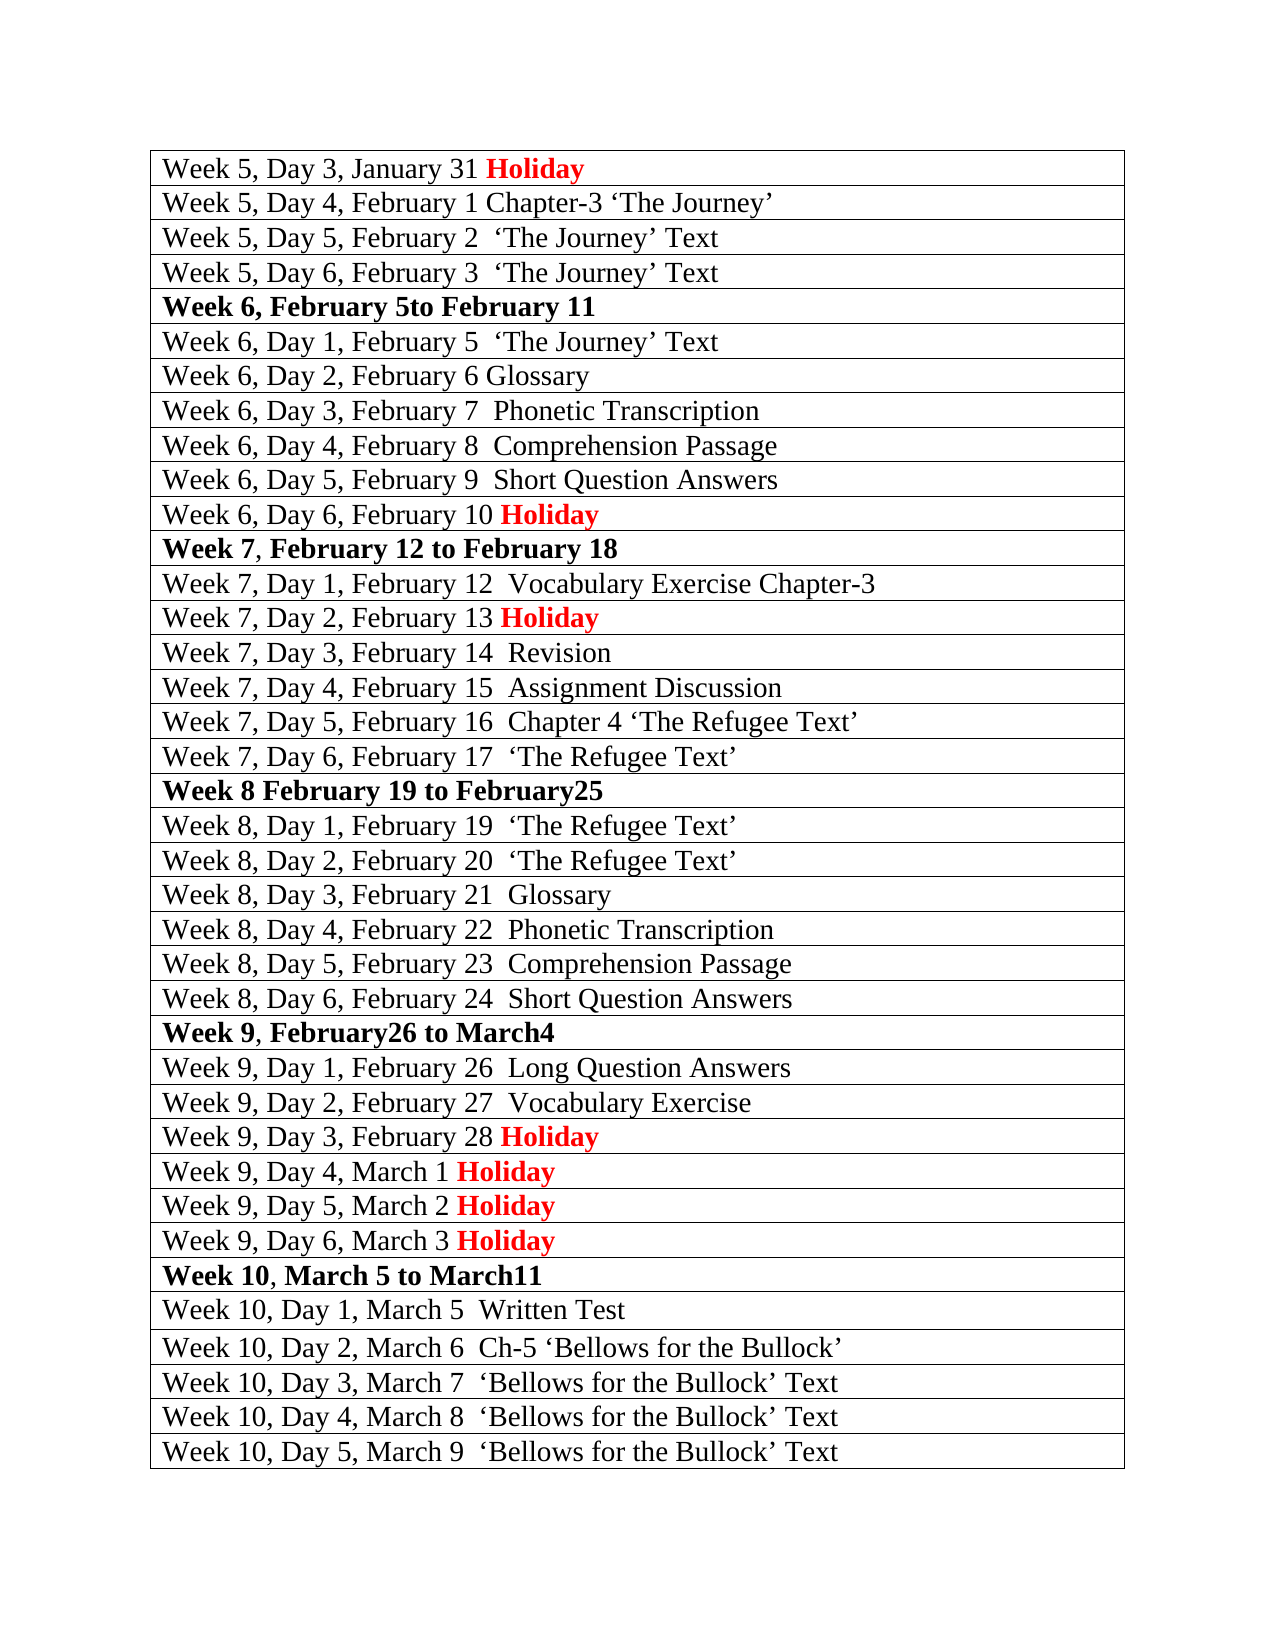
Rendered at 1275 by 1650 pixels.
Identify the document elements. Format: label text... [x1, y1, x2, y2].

table_cell Week 7, Day 4, February 15 Assignment Discussion [151, 670, 1124, 703]
table_cell Week 8, Day 1, February 19 ‘The Refugee Text’ [151, 808, 1124, 842]
table_cell Week 5, Day 5, February 2 ‘The Journey’ Text [151, 220, 1124, 254]
table_cell Week 7, Day 3, February 14 Revision [151, 635, 1124, 669]
table_cell Week 8, Day 2, February 20 ‘The Refugee Text’ [151, 843, 1124, 876]
table_cell Week 7, Day 2, February 13 Holiday [151, 601, 1124, 634]
table_cell Week 6, Day 4, February 8 Comprehension Passage [151, 428, 1124, 461]
table_cell Week 7, Day 1, February 12 Vocabulary Exercise Chapter-3 [151, 566, 1124, 599]
table_cell Week 9, Day 1, February 26 Long Question Answers [151, 1050, 1124, 1084]
table_cell Week 5, Day 3, January 31 Holiday [151, 151, 1124, 184]
table_cell Week 8 February 19 to February25 [151, 774, 1124, 807]
table_cell Week 5, Day 4, February 1 Chapter-3 ‘The Journey’ [151, 186, 1124, 219]
table_cell Week 9, Day 6, March 3 Holiday [151, 1223, 1124, 1257]
table_cell Week 7, February 12 to February 18 [151, 531, 1124, 565]
table_cell Week 8, Day 4, February 22 Phonetic Transcription [151, 912, 1124, 945]
table_cell Week 10, Day 1, March 5 Written Test [151, 1292, 1124, 1329]
table_cell Week 9, Day 2, February 27 Vocabulary Exercise [151, 1085, 1124, 1118]
table_cell Week 10, March 5 to March11 [151, 1258, 1124, 1291]
table_cell Week 6, Day 1, February 5 ‘The Journey’ Text [151, 324, 1124, 357]
table_cell Week 8, Day 6, February 24 Short Question Answers [151, 981, 1124, 1014]
table_cell Week 6, Day 2, February 6 Glossary [151, 359, 1124, 392]
table_cell Week 7, Day 6, February 17 ‘The Refugee Text’ [151, 739, 1124, 772]
table_cell Week 9, Day 5, March 2 Holiday [151, 1189, 1124, 1222]
table_cell Week 8, Day 3, February 21 Glossary [151, 877, 1124, 911]
table_cell Week 10, Day 4, March 8 ‘Bellows for the Bullock’ Text [151, 1399, 1124, 1433]
table_cell Week 9, Day 3, February 28 Holiday [151, 1119, 1124, 1153]
table_cell Week 10, Day 3, March 7 ‘Bellows for the Bullock’ Text [151, 1365, 1124, 1398]
table_cell Week 6, Day 5, February 9 Short Question Answers [151, 462, 1124, 496]
table_cell Week 10, Day 2, March 6 Ch-5 ‘Bellows for the Bullock’ [151, 1330, 1124, 1364]
table_cell Week 7, Day 5, February 16 Chapter 4 ‘The Refugee Text’ [151, 704, 1124, 738]
table_cell Week 6, February 5to February 11 [151, 289, 1124, 323]
table_cell Week 9, February26 to March4 [151, 1016, 1124, 1049]
table_cell Week 8, Day 5, February 23 Comprehension Passage [151, 946, 1124, 980]
table_cell Week 10, Day 5, March 9 ‘Bellows for the Bullock’ Text [151, 1434, 1124, 1467]
table_cell Week 9, Day 4, March 1 Holiday [151, 1154, 1124, 1187]
table_cell Week 5, Day 6, February 3 ‘The Journey’ Text [151, 255, 1124, 288]
table_cell Week 6, Day 3, February 7 Phonetic Transcription [151, 393, 1124, 427]
table_cell Week 6, Day 6, February 10 Holiday [151, 497, 1124, 530]
